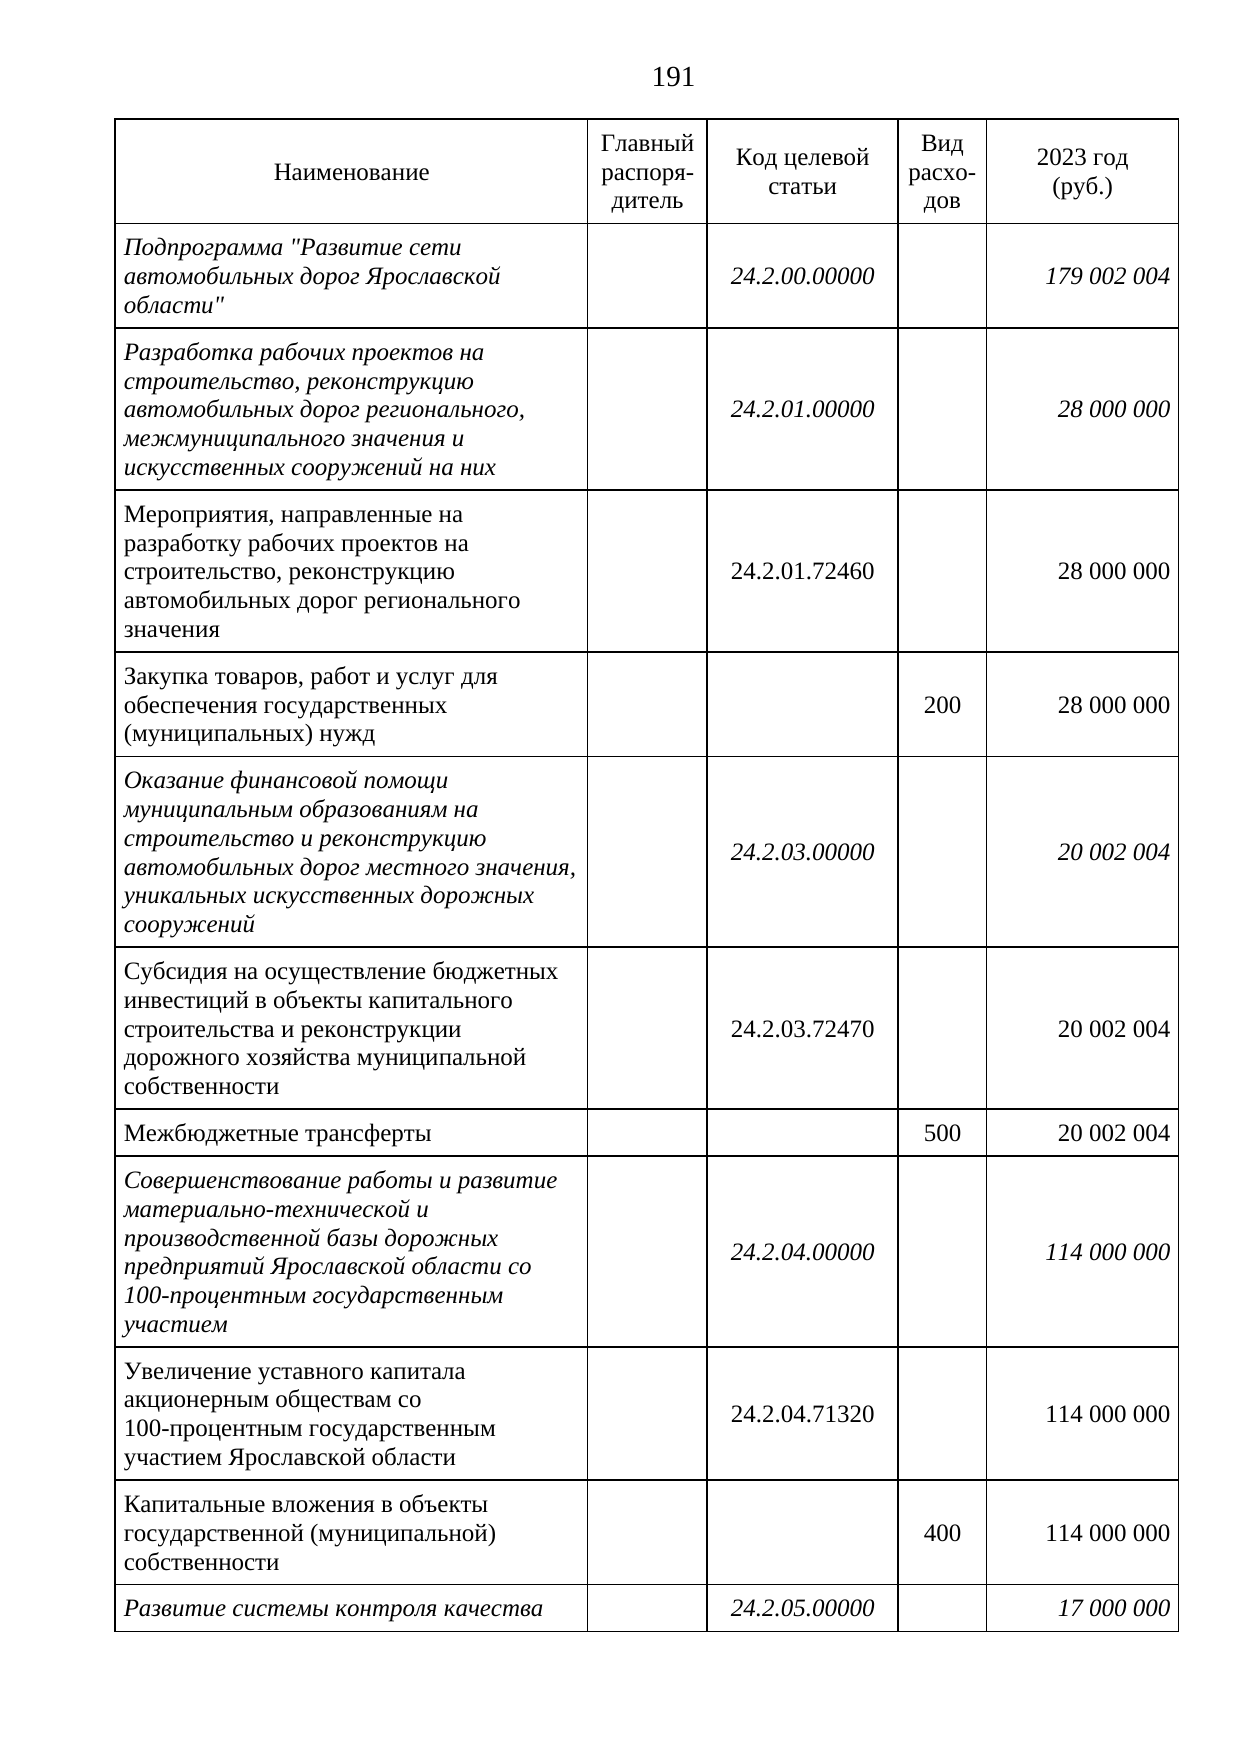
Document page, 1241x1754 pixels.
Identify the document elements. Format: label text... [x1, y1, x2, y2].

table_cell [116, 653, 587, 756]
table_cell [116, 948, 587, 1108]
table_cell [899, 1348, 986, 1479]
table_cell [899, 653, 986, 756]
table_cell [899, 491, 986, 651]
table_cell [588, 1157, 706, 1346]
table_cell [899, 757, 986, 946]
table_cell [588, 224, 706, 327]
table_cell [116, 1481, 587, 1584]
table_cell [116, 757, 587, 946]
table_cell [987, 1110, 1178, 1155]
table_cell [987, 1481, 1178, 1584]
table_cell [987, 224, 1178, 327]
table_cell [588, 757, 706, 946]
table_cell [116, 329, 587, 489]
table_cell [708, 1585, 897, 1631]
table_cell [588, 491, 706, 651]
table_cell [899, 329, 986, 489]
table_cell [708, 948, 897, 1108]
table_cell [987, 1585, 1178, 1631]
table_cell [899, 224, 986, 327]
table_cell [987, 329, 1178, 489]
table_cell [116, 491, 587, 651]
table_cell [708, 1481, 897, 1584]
table_header Главный распоря-дитель [588, 120, 706, 223]
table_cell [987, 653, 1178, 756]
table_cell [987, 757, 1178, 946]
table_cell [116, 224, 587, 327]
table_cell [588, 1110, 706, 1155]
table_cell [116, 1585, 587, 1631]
table_header 2023 год (руб.) [987, 120, 1178, 223]
table_header Вид расхо-дов [899, 120, 986, 223]
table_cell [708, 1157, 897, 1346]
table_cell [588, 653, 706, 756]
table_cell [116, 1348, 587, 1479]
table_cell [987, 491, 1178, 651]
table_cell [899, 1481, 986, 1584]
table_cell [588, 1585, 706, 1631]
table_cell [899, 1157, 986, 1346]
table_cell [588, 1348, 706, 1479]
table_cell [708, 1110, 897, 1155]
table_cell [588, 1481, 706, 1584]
table_header Наименование [116, 120, 587, 223]
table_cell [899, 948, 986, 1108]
table_header Код целевой статьи [708, 120, 897, 223]
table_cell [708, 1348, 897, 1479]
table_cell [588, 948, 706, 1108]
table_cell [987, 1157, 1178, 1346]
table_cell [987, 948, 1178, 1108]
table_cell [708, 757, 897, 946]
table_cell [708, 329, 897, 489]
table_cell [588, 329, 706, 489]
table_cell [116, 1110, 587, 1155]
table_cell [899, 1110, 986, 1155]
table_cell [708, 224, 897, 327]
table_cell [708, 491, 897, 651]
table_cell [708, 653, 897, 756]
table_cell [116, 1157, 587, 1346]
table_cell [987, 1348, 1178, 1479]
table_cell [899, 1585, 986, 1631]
